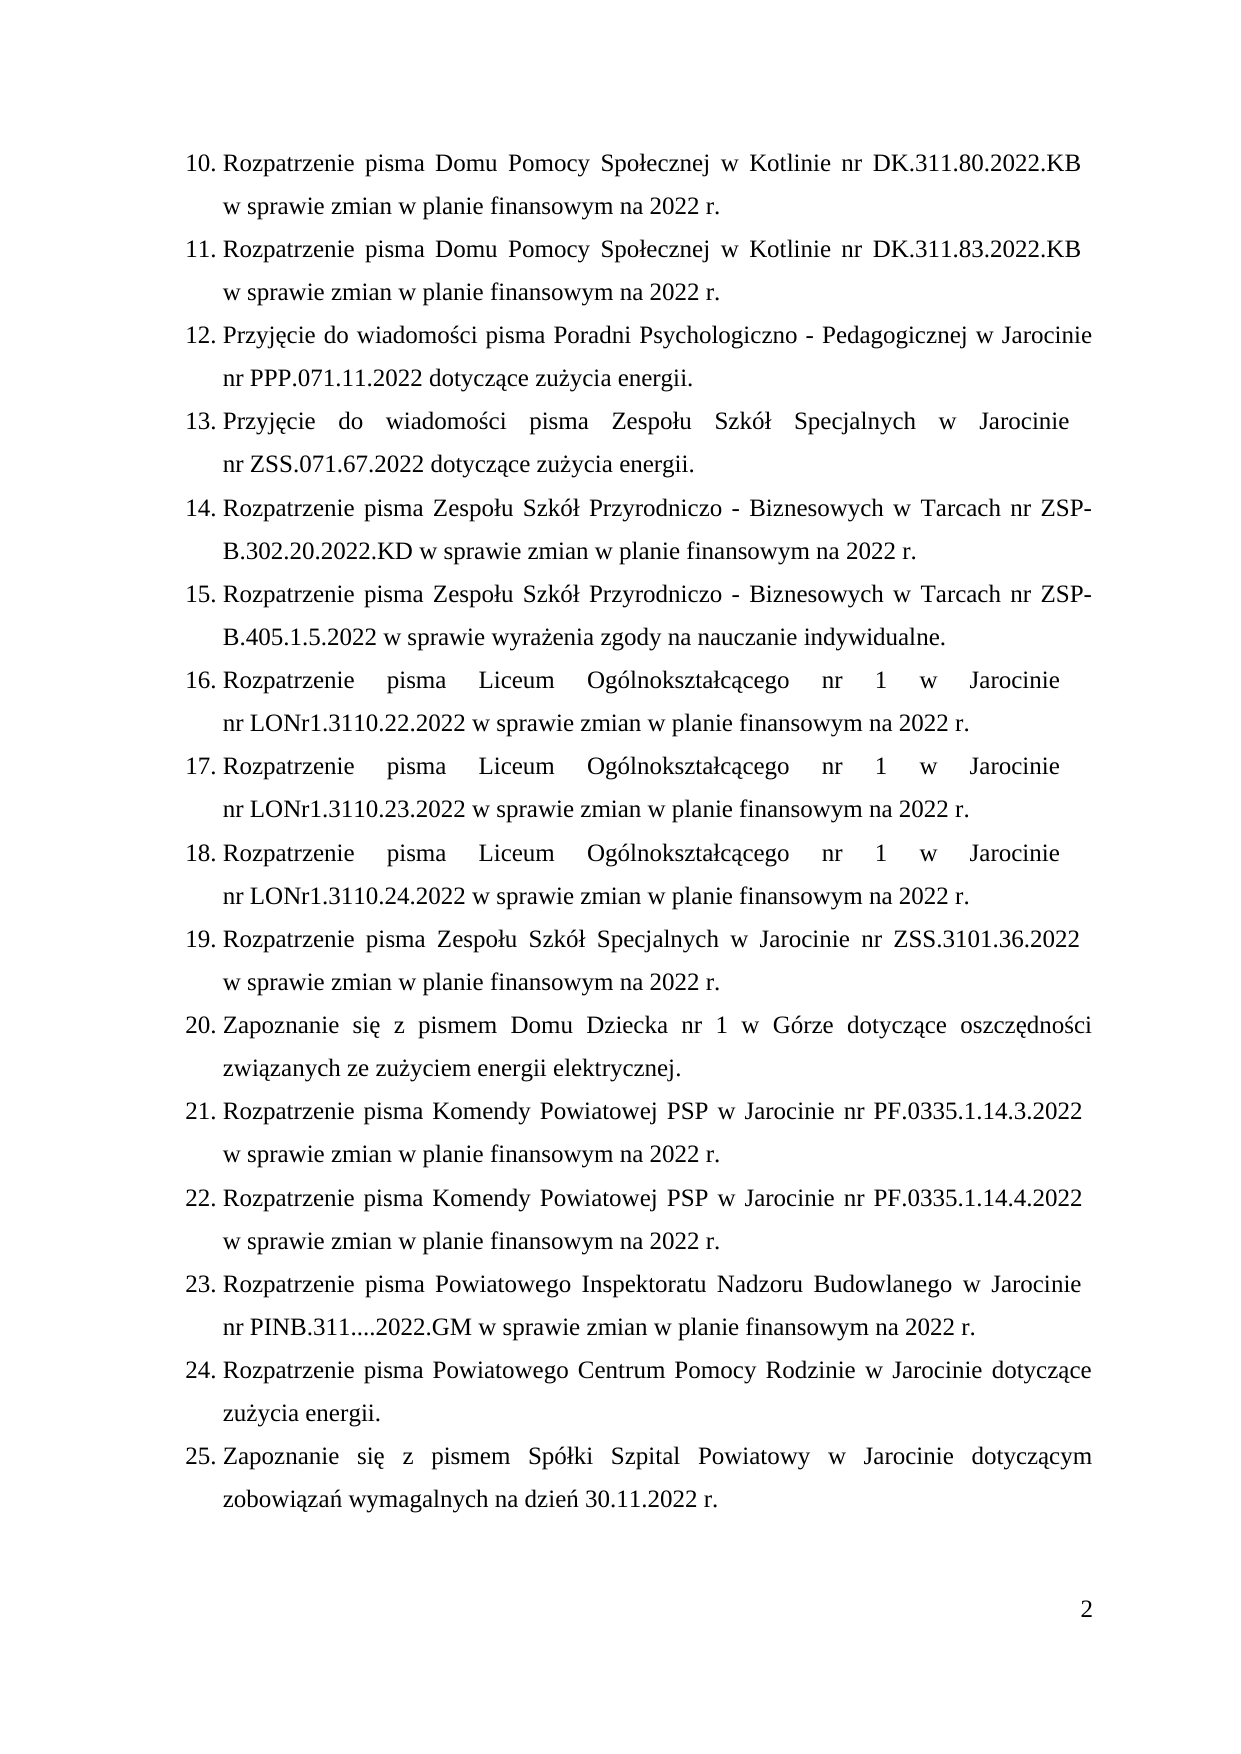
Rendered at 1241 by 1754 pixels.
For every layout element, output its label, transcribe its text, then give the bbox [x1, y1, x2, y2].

list Zapoznanie się z pismem Domu Dziecka nr 1 w Górze dotyczące oszczędności związanych ze zużyciem energii elektrycznej. [185, 1010, 1093, 1082]
list Rozpatrzenie pisma Zespołu Szkół Przyrodniczo - Biznesowych w Tarcach nr ZSP-B.405.1.5.2022 w sprawie wyrażenia zgody na nauczanie indywidualne. [185, 579, 1093, 651]
list Rozpatrzenie pisma Zespołu Szkół Specjalnych w Jarocinie nr ZSS.3101.36.2022 w sprawie zmian w planie finansowym na 2022 r. [185, 924, 1093, 996]
list Rozpatrzenie pisma Domu Pomocy Społecznej w Kotlinie nr DK.311.83.2022.KB w sprawie zmian w planie finansowym na 2022 r. [185, 234, 1093, 306]
list Zapoznanie się z pismem Spółki Szpital Powiatowy w Jarocinie dotyczącym zobowiązań wymagalnych na dzień 30.11.2022 r. [185, 1441, 1093, 1513]
list Rozpatrzenie pisma Liceum Ogólnokształcącego nr 1 w Jarocinie nr LONr1.3110.23.2022 w sprawie zmian w planie finansowym na 2022 r. [185, 751, 1093, 823]
list Rozpatrzenie pisma Powiatowego Centrum Pomocy Rodzinie w Jarocinie dotyczące zużycia energii. [185, 1355, 1093, 1427]
list Rozpatrzenie pisma Komendy Powiatowej PSP w Jarocinie nr PF.0335.1.14.4.2022 w sprawie zmian w planie finansowym na 2022 r. [185, 1183, 1093, 1254]
list Przyjęcie do wiadomości pisma Zespołu Szkół Specjalnych w Jarocinie nr ZSS.071.67.2022 dotyczące zużycia energii. [185, 406, 1093, 478]
list Rozpatrzenie pisma Zespołu Szkół Przyrodniczo - Biznesowych w Tarcach nr ZSP-B.302.20.2022.KD w sprawie zmian w planie finansowym na 2022 r. [185, 493, 1093, 564]
list Rozpatrzenie pisma Liceum Ogólnokształcącego nr 1 w Jarocinie nr LONr1.3110.24.2022 w sprawie zmian w planie finansowym na 2022 r. [185, 838, 1093, 909]
list Rozpatrzenie pisma Powiatowego Inspektoratu Nadzoru Budowlanego w Jarocinie nr PINB.311....2022.GM w sprawie zmian w planie finansowym na 2022 r. [185, 1269, 1093, 1341]
list Rozpatrzenie pisma Liceum Ogólnokształcącego nr 1 w Jarocinie nr LONr1.3110.22.2022 w sprawie zmian w planie finansowym na 2022 r. [185, 665, 1093, 737]
list Przyjęcie do wiadomości pisma Poradni Psychologiczno - Pedagogicznej w Jarocinie nr PPP.071.11.2022 dotyczące zużycia energii. [185, 320, 1093, 392]
list Rozpatrzenie pisma Domu Pomocy Społecznej w Kotlinie nr DK.311.80.2022.KB w sprawie zmian w planie finansowym na 2022 r. [185, 148, 1093, 219]
list Rozpatrzenie pisma Komendy Powiatowej PSP w Jarocinie nr PF.0335.1.14.3.2022 w sprawie zmian w planie finansowym na 2022 r. [185, 1096, 1093, 1168]
